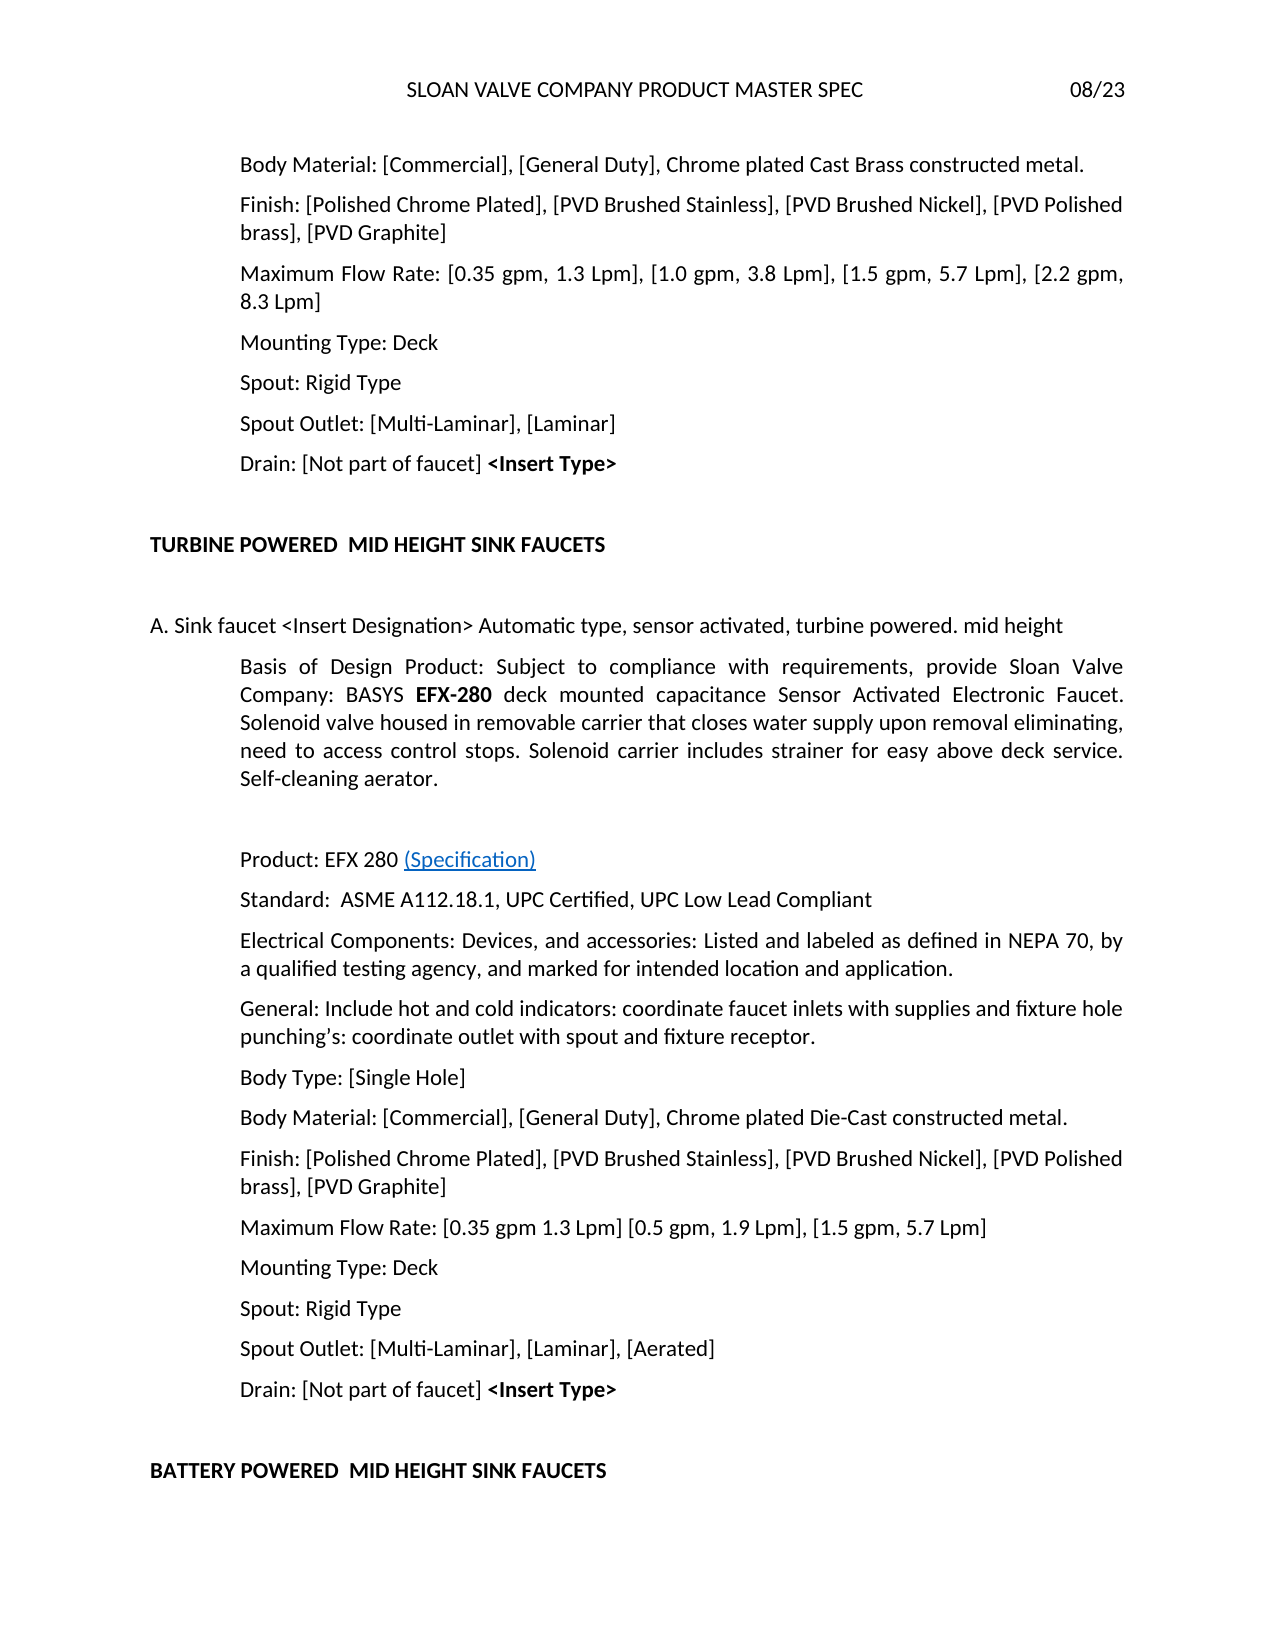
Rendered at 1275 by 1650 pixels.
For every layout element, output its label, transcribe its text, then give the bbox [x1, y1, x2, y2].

list Spout Outlet: [Multi-Laminar], [Laminar] [180, 409, 1125, 437]
list General: Include hot and cold indicators: coordinate faucet inlets with supplies and fixture hole punching’s: coordinate outlet with spout and fixture receptor. [180, 994, 1125, 1051]
list Drain: [Not part of faucet] <Insert Type> [180, 449, 1125, 477]
list Finish: [Polished Chrome Plated], [PVD Brushed Stainless], [PVD Brushed Nickel], [PVD Polished brass], [PVD Graphite] [180, 191, 1125, 247]
list Product: EFX 280 (Specification) [180, 845, 1125, 873]
list Basis of Design Product: Subject to compliance with requirements, provide Sloan Valve Company: BASYS EFX-280 deck mounted capacitance Sensor Activated Electronic Faucet. Solenoid valve housed in removable carrier that closes water supply upon removal eliminating, need to access control stops. Solenoid carrier includes strainer for easy above deck service. Self-cleaning aerator. [180, 652, 1125, 792]
list BATTERY POWERED MID HEIGHT SINK FAUCETS [150, 1456, 1125, 1484]
list Body Material: [Commercial], [General Duty], Chrome plated Die-Cast constructed metal. [180, 1103, 1125, 1132]
list Finish: [Polished Chrome Plated], [PVD Brushed Stainless], [PVD Brushed Nickel], [PVD Polished brass], [PVD Graphite] [180, 1144, 1125, 1200]
list Body Type: [Single Hole] [180, 1063, 1125, 1091]
list Spout: Rigid Type [180, 368, 1125, 396]
list Spout: Rigid Type [180, 1294, 1125, 1322]
list Body Material: [Commercial], [General Duty], Chrome plated Cast Brass constructed metal. [180, 150, 1125, 178]
list Electrical Components: Devices, and accessories: Listed and labeled as defined in NEPA 70, by a qualified testing agency, and marked for intended location and application. [180, 926, 1125, 982]
list Drain: [Not part of faucet] <Insert Type> [180, 1375, 1125, 1403]
list A. Sink faucet <Insert Designation> Automatic type, sensor activated, turbine powered. mid height [150, 611, 1125, 639]
list Maximum Flow Rate: [0.35 gpm 1.3 Lpm] [0.5 gpm, 1.9 Lpm], [1.5 gpm, 5.7 Lpm] [180, 1213, 1125, 1241]
list TURBINE POWERED MID HEIGHT SINK FAUCETS [150, 530, 1125, 558]
list Mounting Type: Deck [180, 1253, 1125, 1281]
list Spout Outlet: [Multi-Laminar], [Laminar], [Aerated] [180, 1334, 1125, 1362]
list Mounting Type: Deck [180, 328, 1125, 356]
list Standard: ASME A112.18.1, UPC Certified, UPC Low Lead Compliant [180, 885, 1125, 913]
list Maximum Flow Rate: [0.35 gpm, 1.3 Lpm], [1.0 gpm, 3.8 Lpm], [1.5 gpm, 5.7 Lpm], [2.2 gpm, 8.3 Lpm] [180, 259, 1125, 315]
